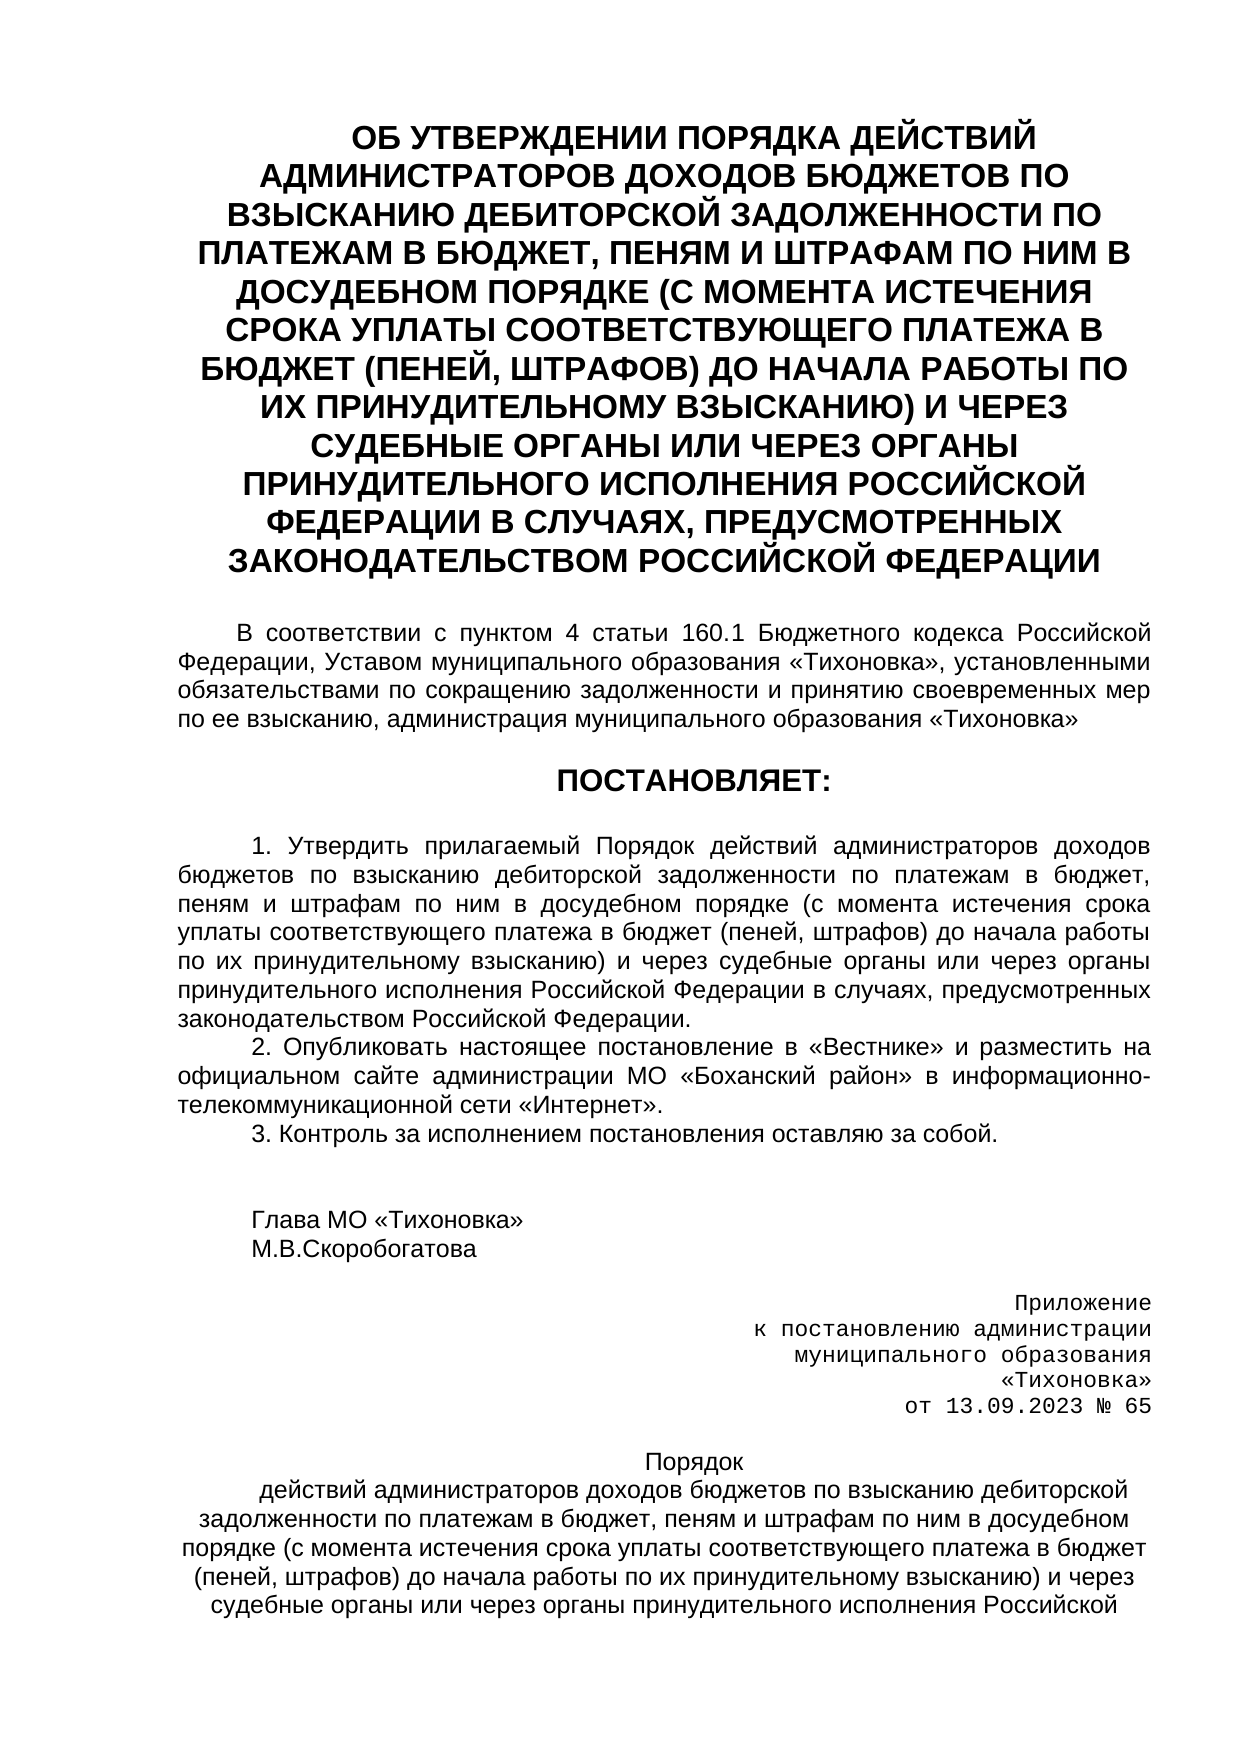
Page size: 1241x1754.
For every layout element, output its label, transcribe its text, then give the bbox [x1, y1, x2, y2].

text ОБ УТВЕРЖДЕНИИ ПОРЯДКА ДЕЙСТВИЙ АДМИНИСТРАТОРОВ ДОХОДОВ БЮДЖЕТОВ ПО ВЗЫСКАНИЮ ДЕБИТОРСКОЙ ЗАДОЛЖЕННОСТИ ПО ПЛАТЕЖАМ В БЮДЖЕТ, ПЕНЯМ И ШТРАФАМ ПО НИМ В ДОСУДЕБНОМ ПОРЯДКЕ (С МОМЕНТА ИСТЕЧЕНИЯ СРОКА УПЛАТЫ СООТВЕТСТВУЮЩЕГО ПЛАТЕЖА В БЮДЖЕТ (ПЕНЕЙ, ШТРАФОВ) ДО НАЧАЛА РАБОТЫ ПО ИХ ПРИНУДИТЕЛЬНОМУ ВЗЫСКАНИЮ) И ЧЕРЕЗ СУДЕБНЫЕ ОРГАНЫ ИЛИ ЧЕРЕЗ ОРГАНЫ ПРИНУДИТЕЛЬНОГО ИСПОЛНЕНИЯ РОССИЙСКОЙ ФЕДЕРАЦИИ В СЛУЧАЯХ, ПРЕДУСМОТРЕННЫХ ЗАКОНОДАТЕЛЬСТВОМ РОССИЙСКОЙ ФЕДЕРАЦИИ [177, 118, 1152, 579]
text муниципального образования [177, 1343, 1152, 1369]
text 3. Контроль за исполнением постановления оставляю за собой. [177, 1118, 1152, 1147]
text от 13.09.2023 № 65 [177, 1395, 1152, 1421]
text М.В.Скоробогатова [177, 1233, 1152, 1262]
text Порядок [177, 1447, 1152, 1475]
text «Тихоновка» [177, 1369, 1152, 1395]
text 2. Опубликовать настоящее постановление в «Вестнике» и разместить на официальном сайте администрации МО «Боханский район» в информационно-телекоммуникационной сети «Интернет». [177, 1032, 1152, 1118]
text ПОСТАНОВЛЯЕТ: [177, 762, 1152, 797]
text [177, 1475, 1152, 1619]
text 1. Утвердить прилагаемый Порядок действий администраторов доходов бюджетов по взысканию дебиторской задолженности по платежам в бюджет, пеням и штрафам по ним в досудебном порядке (с момента истечения срока уплаты соответствующего платежа в бюджет (пеней, штрафов) до начала работы по их принудительному взысканию) и через судебные органы или через органы принудительного исполнения Российской Федерации в случаях, предусмотренных законодательством Российской Федерации. [177, 831, 1152, 1032]
text Глава МО «Тихоновка» [177, 1205, 1152, 1233]
text В соответствии с пунктом 4 статьи 160.1 Бюджетного кодекса Российской Федерации, Уставом муниципального образования «Тихоновка», установленными обязательствами по сокращению задолженности и принятию своевременных мер по ее взысканию, администрация муниципального образования «Тихоновка» [177, 618, 1152, 733]
text Приложение [177, 1291, 1152, 1317]
text к постановлению администрации [177, 1317, 1152, 1343]
